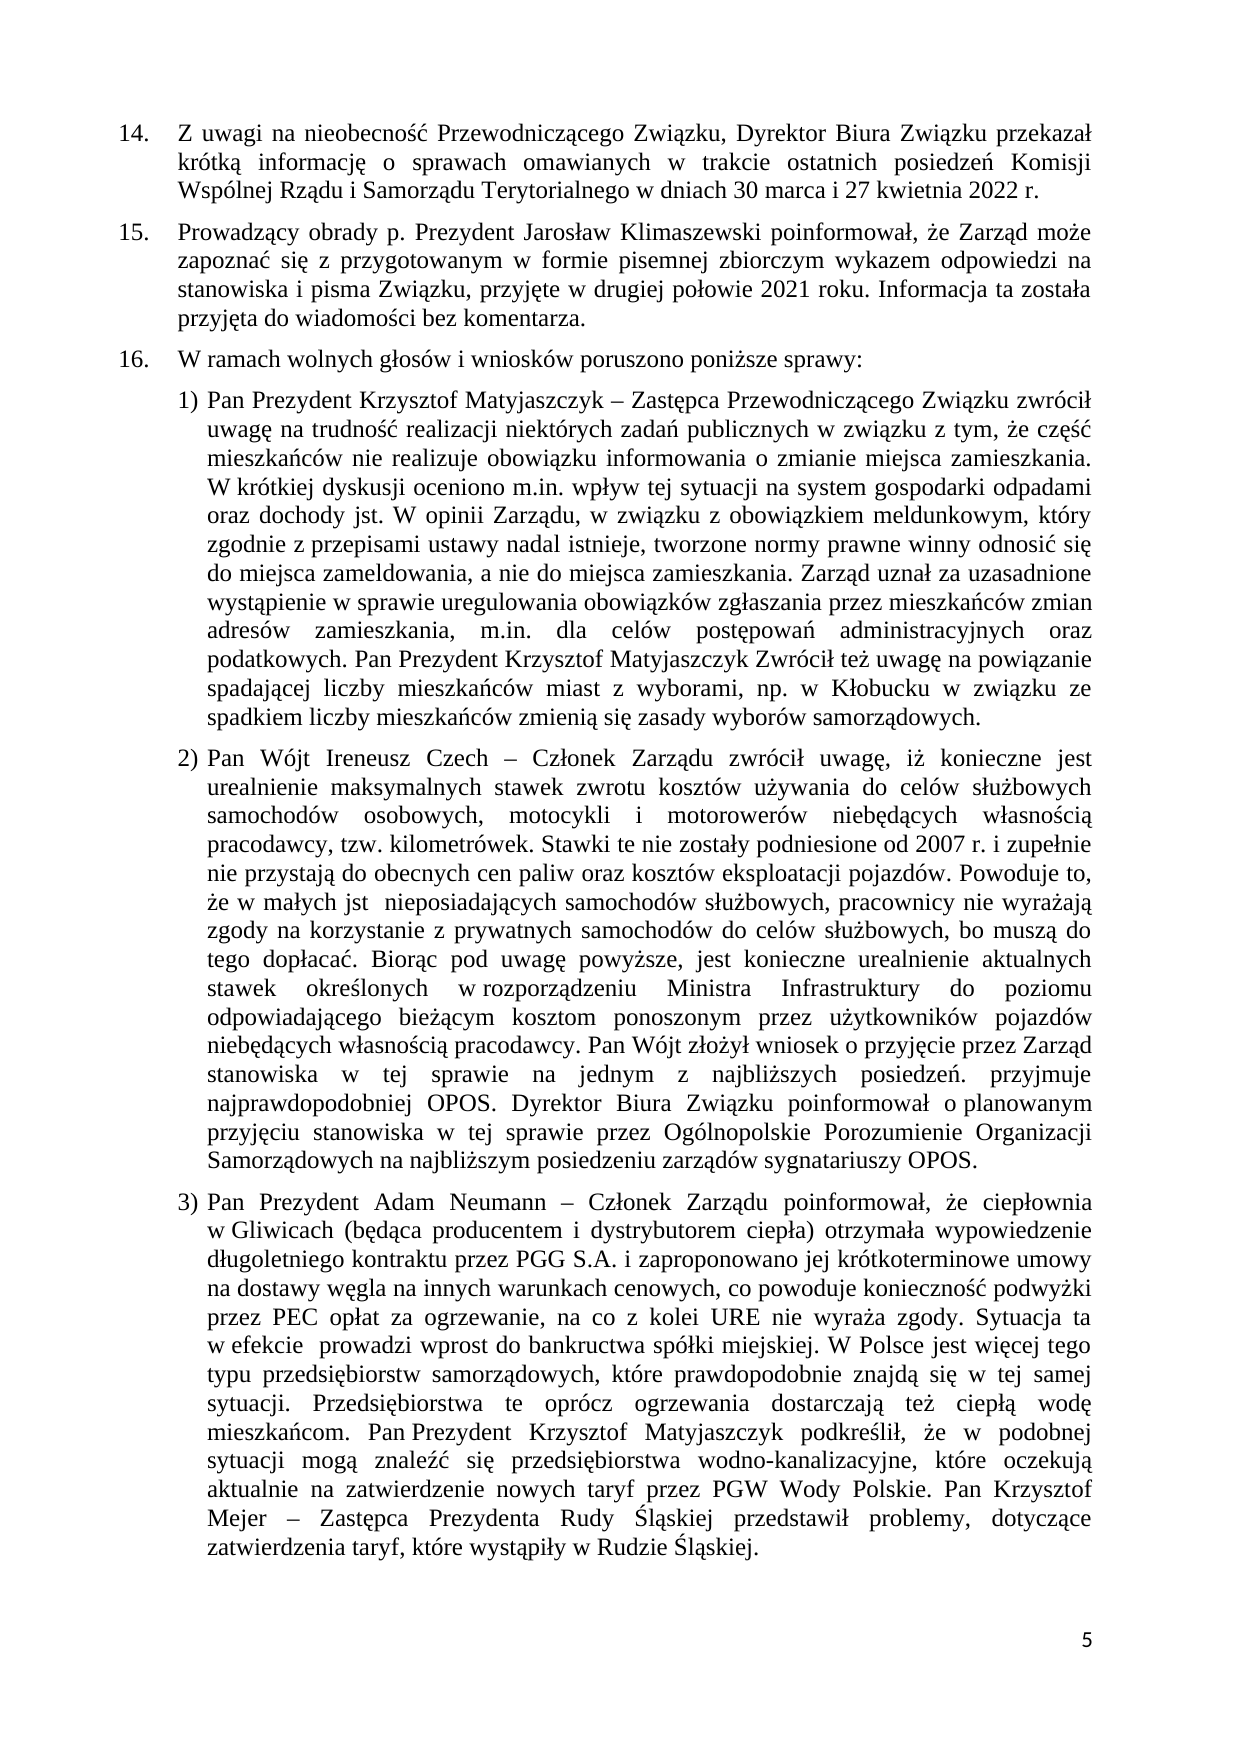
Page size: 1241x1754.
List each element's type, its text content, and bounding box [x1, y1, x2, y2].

list Pan Prezydent Krzysztof Matyjaszczyk – Zastępca Przewodniczącego Związku zwrócił uwagę na trudność realizacji niektórych zadań publicznych w związku z tym, że część mieszkańców nie realizuje obowiązku informowania o zmianie miejsca zamieszkania. W krótkiej dyskusji oceniono m.in. wpływ tej sytuacji na system gospodarki odpadami oraz dochody jst. W opinii Zarządu, w związku z obowiązkiem meldunkowym, który zgodnie z przepisami ustawy nadal istnieje, tworzone normy prawne winny odnosić się do miejsca zameldowania, a nie do miejsca zamieszkania. Zarząd uznał za uzasadnione wystąpienie w sprawie uregulowania obowiązków zgłaszania przez mieszkańców zmian adresów zamieszkania, m.in. dla celów postępowań administracyjnych oraz podatkowych. Pan Prezydent Krzysztof Matyjaszczyk Zwrócił też uwagę na powiązanie spadającej liczby mieszkańców miast z wyborami, np. w Kłobucku w związku ze spadkiem liczby mieszkańców zmienią się zasady wyborów samorządowych. [177, 386, 1092, 731]
list Pan Wójt Ireneusz Czech – Członek Zarządu zwrócił uwagę, iż konieczne jest urealnienie maksymalnych stawek zwrotu kosztów używania do celów służbowych samochodów osobowych, motocykli i motorowerów niebędących własnością pracodawcy, tzw. kilometrówek. Stawki te nie zostały podniesione od 2007 r. i zupełnie nie przystają do obecnych cen paliw oraz kosztów eksploatacji pojazdów. Powoduje to, że w małych jst nieposiadających samochodów służbowych, pracownicy nie wyrażają zgody na korzystanie z prywatnych samochodów do celów służbowych, bo muszą do tego dopłacać. Biorąc pod uwagę powyższe, jest konieczne urealnienie aktualnych stawek określonych w rozporządzeniu Ministra Infrastruktury do poziomu odpowiadającego bieżącym kosztom ponoszonym przez użytkowników pojazdów niebędących własnością pracodawcy. Pan Wójt złożył wniosek o przyjęcie przez Zarząd stanowiska w tej sprawie na jednym z najbliższych posiedzeń. przyjmuje najprawdopodobniej OPOS. Dyrektor Biura Związku poinformował o planowanym przyjęciu stanowiska w tej sprawie przez Ogólnopolskie Porozumienie Organizacji Samorządowych na najbliższym posiedzeniu zarządów sygnatariuszy OPOS. [177, 743, 1092, 1174]
list Prowadzący obrady p. Prezydent Jarosław Klimaszewski poinformował, że Zarząd może zapoznać się z przygotowanym w formie pisemnej zbiorczym wykazem odpowiedzi na stanowiska i pisma Związku, przyjęte w drugiej połowie 2021 roku. Informacja ta została przyjęta do wiadomości bez komentarza. [118, 217, 1092, 332]
list W ramach wolnych głosów i wniosków poruszono poniższe sprawy: [118, 344, 1092, 373]
list Pan Prezydent Adam Neumann – Członek Zarządu poinformował, że ciepłownia w Gliwicach (będąca producentem i dystrybutorem ciepła) otrzymała wypowiedzenie długoletniego kontraktu przez PGG S.A. i zaproponowano jej krótkoterminowe umowy na dostawy węgla na innych warunkach cenowych, co powoduje konieczność podwyżki przez PEC opłat za ogrzewanie, na co z kolei URE nie wyraża zgody. Sytuacja ta w efekcie prowadzi wprost do bankructwa spółki miejskiej. W Polsce jest więcej tego typu przedsiębiorstw samorządowych, które prawdopodobnie znajdą się w tej samej sytuacji. Przedsiębiorstwa te oprócz ogrzewania dostarczają też ciepłą wodę mieszkańcom. Pan Prezydent Krzysztof Matyjaszczyk podkreślił, że w podobnej sytuacji mogą znaleźć się przedsiębiorstwa wodno-kanalizacyjne, które oczekują aktualnie na zatwierdzenie nowych taryf przez PGW Wody Polskie. Pan Krzysztof Mejer – Zastępca Prezydenta Rudy Śląskiej przedstawił problemy, dotyczące zatwierdzenia taryf, które wystąpiły w Rudzie Śląskiej. [177, 1187, 1092, 1561]
list Z uwagi na nieobecność Przewodniczącego Związku, Dyrektor Biura Związku przekazał krótką informację o sprawach omawianych w trakcie ostatnich posiedzeń Komisji Wspólnej Rządu i Samorządu Terytorialnego w dniach 30 marca i 27 kwietnia 2022 r. [118, 118, 1092, 204]
